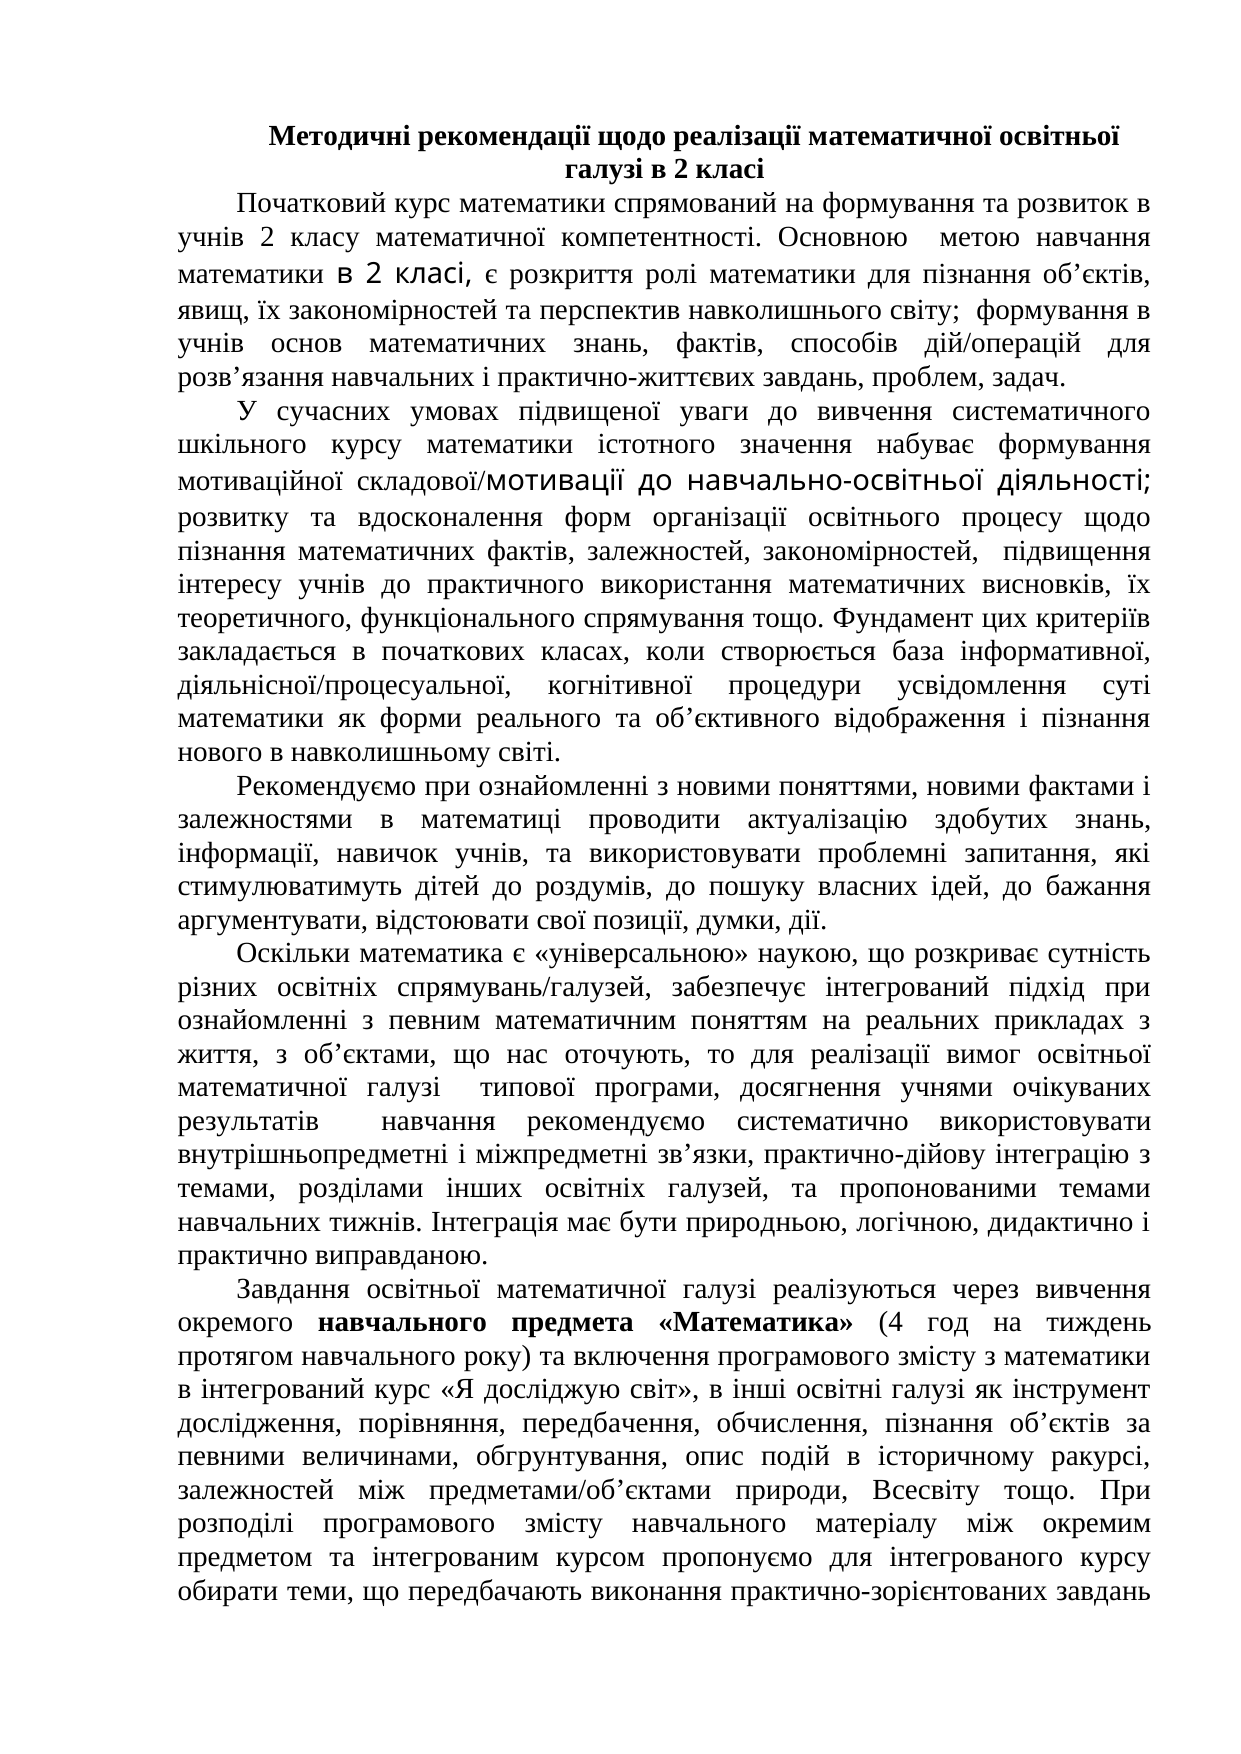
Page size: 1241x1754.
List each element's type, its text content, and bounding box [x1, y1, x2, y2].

text Початковий курс математики спрямований на формування та розвиток в учнів 2 класу математичної компетентності. Основною метою навчання математики в 2 класі, є розкриття ролі математики для пізнання об’єктів, явищ, їх закономірностей та перспектив навколишнього світу; формування в учнів основ математичних знань, фактів, способів дій/операцій для розв’язання навчальних і практично-життєвих завдань, проблем, задач. [177, 185, 1152, 393]
text Оскільки математика є «універсальною» наукою, що розкриває сутність різних освітніх спрямувань/галузей, забезпечує інтегрований підхід при ознайомленні з певним математичним поняттям на реальних прикладах з життя, з об’єктами, що нас оточують, то для реалізації вимог освітньої математичної галузі типової програми, досягнення учнями очікуваних результатів навчання рекомендуємо систематично використовувати внутрішньопредметні і міжпредметні зв’язки, практично-дійову інтеграцію з темами, розділами інших освітніх галузей, та пропонованими темами навчальних тижнів. Інтеграція має бути природньою, логічною, дидактично і практично виправданою. [177, 935, 1152, 1271]
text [177, 1271, 1152, 1606]
text Методичні рекомендації щодо реалізації математичної освітньої галузі в 2 класі [177, 118, 1152, 185]
text У сучасних умовах підвищеної уваги до вивчення систематичного шкільного курсу математики істотного значення набуває формування мотиваційної складової/мотивації до навчально-освітньої діяльності; розвитку та вдосконалення форм організації освітнього процесу щодо пізнання математичних фактів, залежностей, закономірностей, підвищення інтересу учнів до практичного використання математичних висновків, їх теоретичного, функціонального спрямування тощо. Фундамент цих критеріїв закладається в початкових класах, коли створюється база інформативної, діяльнісної/процесуальної, когнітивної процедури усвідомлення суті математики як форми реального та об’єктивного відображення і пізнання нового в навколишньому світі. [177, 393, 1152, 768]
text Рекомендуємо при ознайомленні з новими поняттями, новими фактами і залежностями в математиці проводити актуалізацію здобутих знань, інформації, навичок учнів, та використовувати проблемні запитання, які стимулюватимуть дітей до роздумів, до пошуку власних ідей, до бажання аргументувати, відстоювати свої позиції, думки, дії. [177, 768, 1152, 935]
